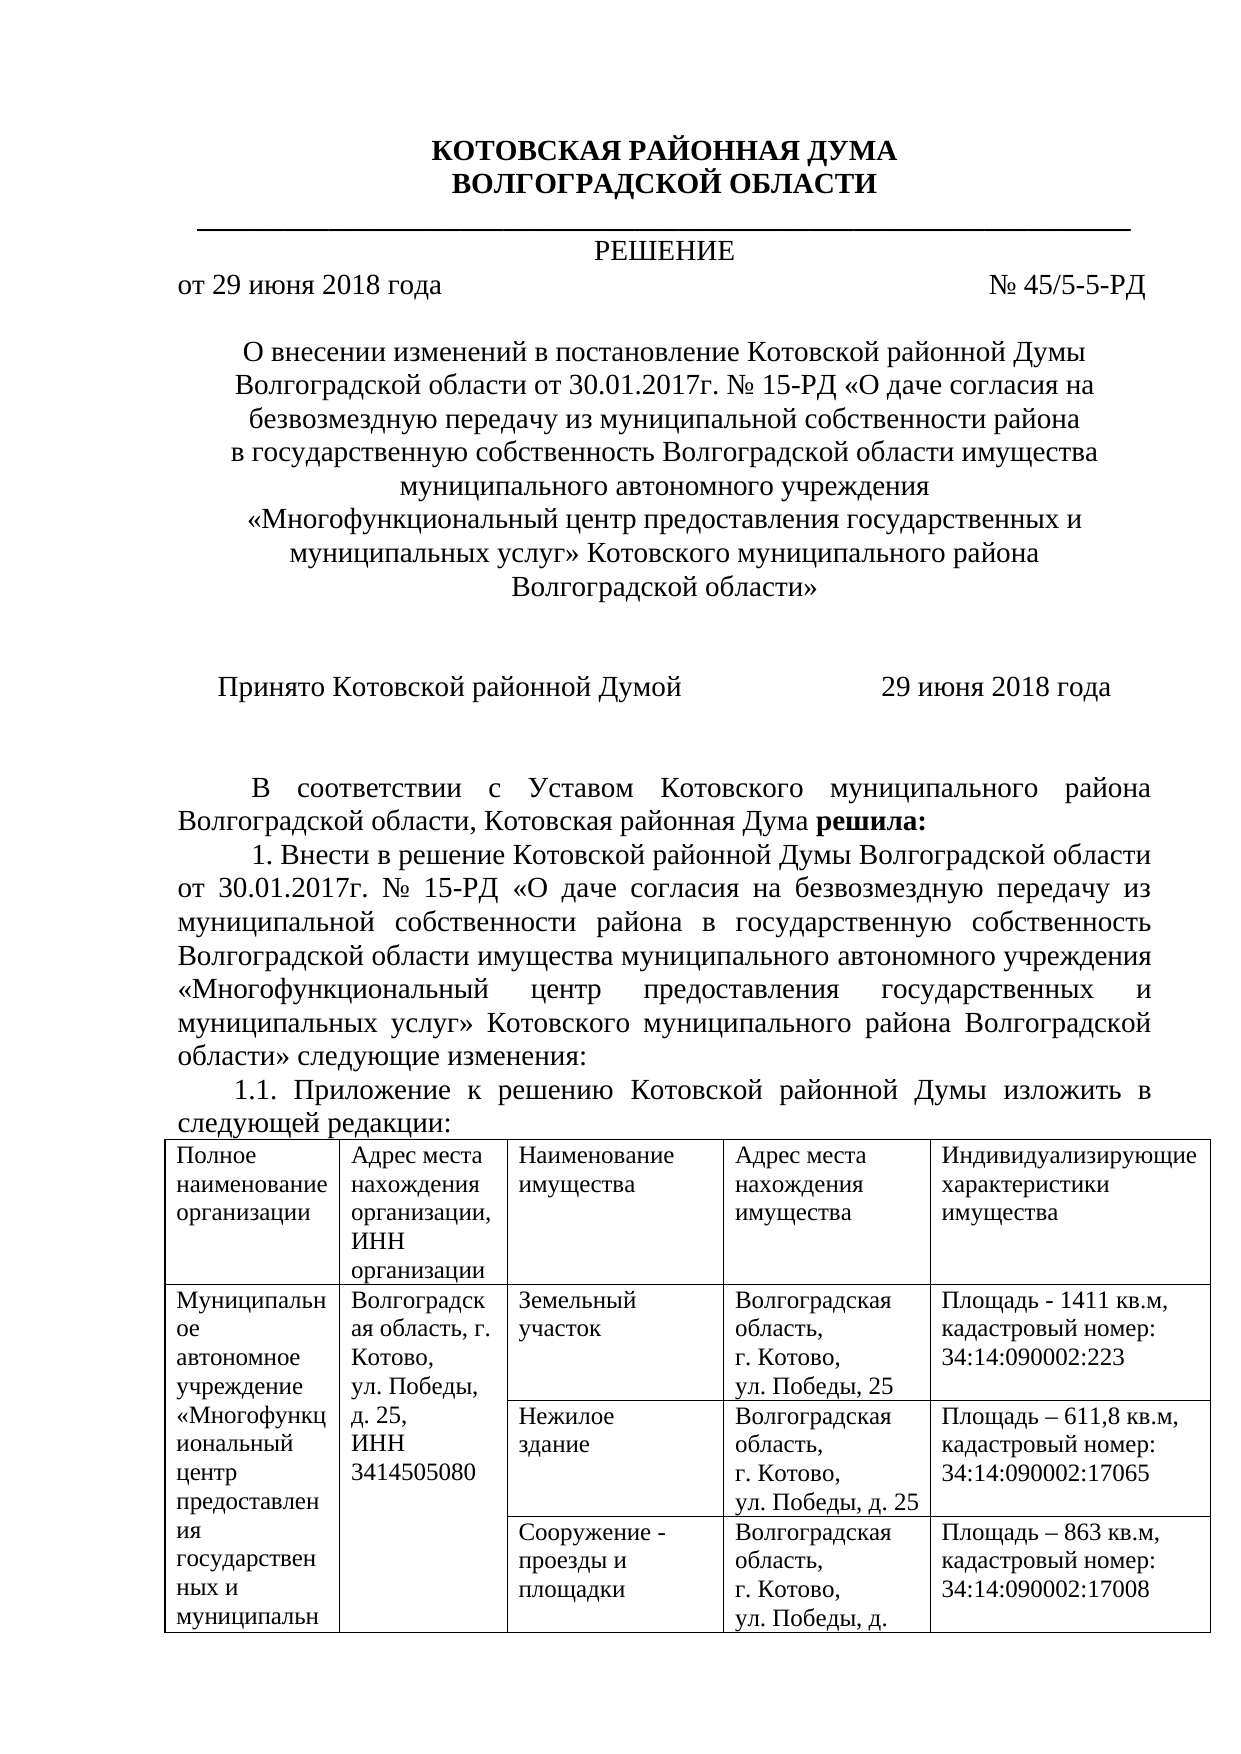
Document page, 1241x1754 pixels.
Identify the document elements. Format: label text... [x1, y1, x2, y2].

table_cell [724, 1517, 930, 1632]
text «Многофункциональный центр предоставления государственных и [177, 502, 1152, 535]
table_header Полное наименование организации [166, 1140, 339, 1284]
text 1. Внести в решение Котовской районной Думы Волгоградской области от 30.01.2017г. № 15-РД «О даче согласия на безвозмездную передачу из муниципальной собственности района в государственную собственность Волгоградской области имущества муниципального автономного учреждения «Многофункциональный центр предоставления государственных и муниципальных услуг» Котовского муниципального района Волгоградской области» следующие изменения: [177, 837, 1152, 1072]
table_cell Волгоградская область, г. Котово, ул. Победы, д. 25, ИНН 3414505080 [340, 1285, 507, 1632]
table_header Адрес места нахождения имущества [724, 1140, 930, 1284]
text РЕШЕНИЕ [177, 233, 1152, 267]
table_cell Волгоградская область, г. Котово, ул. Победы, 25 [724, 1285, 930, 1400]
text муниципального автономного учреждения [177, 468, 1152, 502]
table_header Адрес места нахождения организации, ИНН организации [340, 1140, 507, 1284]
text безвозмездную передачу из муниципальной собственности района [177, 401, 1152, 434]
text в государственную собственность Волгоградской области имущества [177, 434, 1152, 468]
text Волгоградской области» [177, 569, 1152, 602]
table_header Индивидуализирующие характеристики имущества [931, 1140, 1210, 1284]
text В соответствии с Уставом Котовского муниципального района Волгоградской области, Котовская районная Дума решила: [177, 770, 1152, 837]
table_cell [724, 1401, 930, 1516]
text от 29 июня 2018 года № 45/5-5-РД [177, 267, 1152, 300]
text Принято Котовской районной Думой 29 июня 2018 года [177, 669, 1152, 703]
table_cell Нежилое здание [508, 1401, 723, 1516]
text муниципальных услуг» Котовского муниципального района [177, 535, 1152, 569]
text О внесении изменений в постановление Котовской районной Думы [177, 334, 1152, 367]
text ________________________________________________________________ [177, 200, 1150, 233]
table_cell Площадь – 611,8 кв.м, кадастровый номер: 34:14:090002:17065 [931, 1401, 1210, 1516]
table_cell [931, 1517, 1210, 1632]
text 1.1. Приложение к решению Котовской районной Думы изложить в следующей редакции: [177, 1072, 1152, 1139]
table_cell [508, 1517, 723, 1632]
table_header Наименование имущества [508, 1140, 723, 1284]
text КОТОВСКАЯ РАЙОННАЯ ДУМА [177, 133, 1152, 166]
text Волгоградской области от 30.01.2017г. № 15-РД «О даче согласия на [177, 367, 1152, 401]
text ВОЛГОГРАДСКОЙ ОБЛАСТИ [177, 166, 1152, 200]
table_cell Земельный участок [508, 1285, 723, 1400]
table_cell Площадь - 1411 кв.м, кадастровый номер: 34:14:090002:223 [931, 1285, 1210, 1400]
table_cell Муниципальное автономное учреждение «Многофункциональный центр предоставления государственных и муниципальных услуг» Котовского муниципального района Волгоградской области [166, 1285, 339, 1632]
